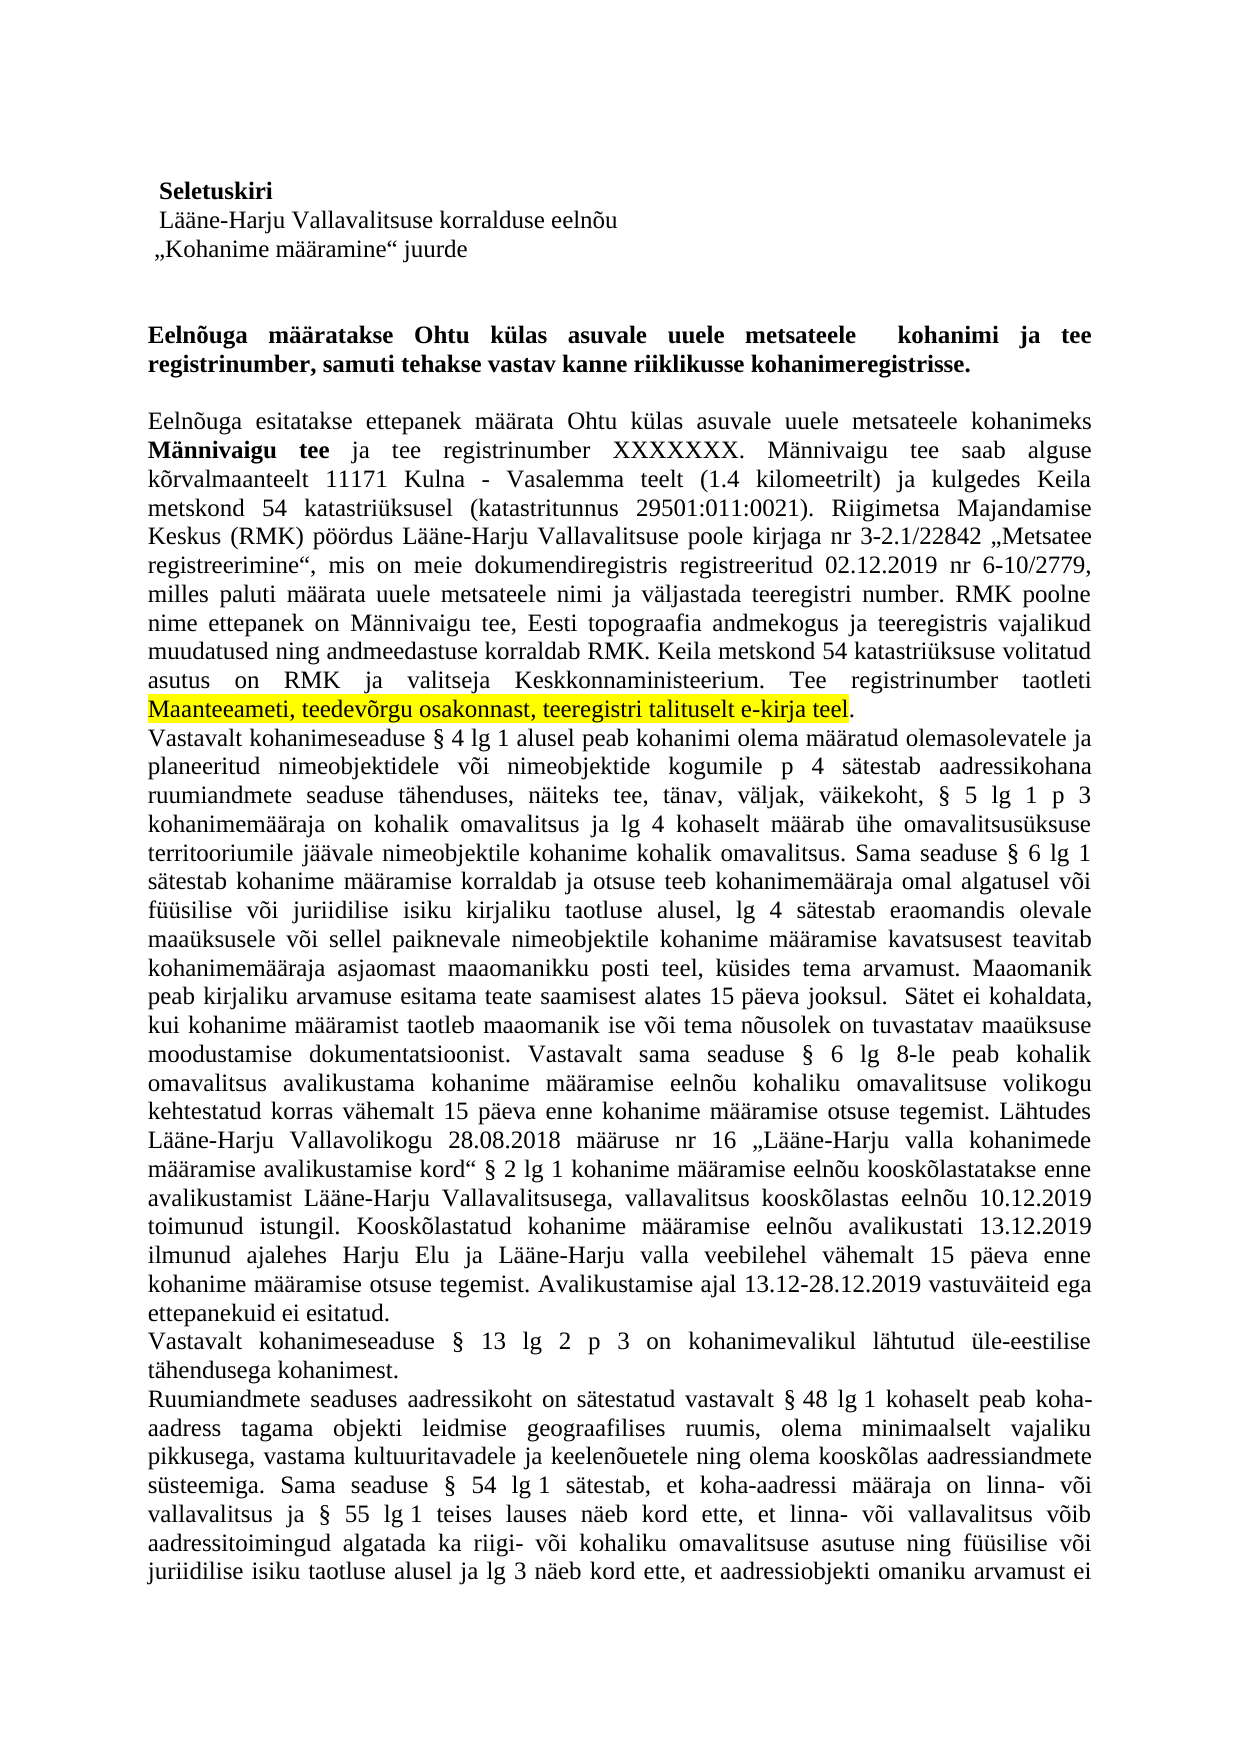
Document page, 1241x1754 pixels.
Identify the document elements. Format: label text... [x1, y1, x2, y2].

text Vastavalt kohanimeseaduse § 4 lg 1 alusel peab kohanimi olema määratud olemasolevatele ja planeeritud nimeobjektidele või nimeobjektide kogumile p 4 sätestab aadressikohana ruumiandmete seaduse tähenduses, näiteks tee, tänav, väljak, väikekoht, § 5 lg 1 p 3 kohanimemääraja on kohalik omavalitsus ja lg 4 kohaselt määrab ühe omavalitsusüksuse territooriumile jäävale nimeobjektile kohanime kohalik omavalitsus. Sama seaduse § 6 lg 1 sätestab kohanime määramise korraldab ja otsuse teeb kohanimemääraja omal algatusel või füüsilise või juriidilise isiku kirjaliku taotluse alusel, lg 4 sätestab eraomandis olevale maaüksusele või sellel paiknevale nimeobjektile kohanime määramise kavatsusest teavitab kohanimemääraja asjaomast maaomanikku posti teel, küsides tema arvamust. Maaomanik peab kirjaliku arvamuse esitama teate saamisest alates 15 päeva jooksul. Sätet ei kohaldata, kui kohanime määramist taotleb maaomanik ise või tema nõusolek on tuvastatav maaüksuse moodustamise dokumentatsioonist. Vastavalt sama seaduse § 6 lg 8-le peab kohalik omavalitsus avalikustama kohanime määramise eelnõu kohaliku omavalitsuse volikogu kehtestatud korras vähemalt 15 päeva enne kohanime määramise otsuse tegemist. Lähtudes Lääne-Harju Vallavolikogu 28.08.2018 määruse nr 16 „Lääne-Harju valla kohanimede määramise avalikustamise kord“ § 2 lg 1 kohanime määramise eelnõu kooskõlastatakse enne avalikustamist Lääne-Harju Vallavalitsusega, vallavalitsus kooskõlastas eelnõu 10.12.2019 toimunud istungil. Kooskõlastatud kohanime määramise eelnõu avalikustati 13.12.2019 ilmunud ajalehes Harju Elu ja Lääne-Harju valla veebilehel vähemalt 15 päeva enne kohanime määramise otsuse tegemist. Avalikustamise ajal 13.12-28.12.2019 vastuväiteid ega ettepanekuid ei esitatud. [148, 723, 1092, 1326]
table_cell Lääne-Harju Vallavalitsuse korralduse eelnõu [148, 205, 1162, 234]
table_header Seletuskiri [148, 176, 1162, 205]
text Eelnõuga määratakse Ohtu külas asuvale uuele metsateele kohanimi ja tee registrinumber, samuti tehakse vastav kanne riiklikusse kohanimeregistrisse. [148, 320, 1092, 378]
text „Kohanime määramine“ juurde [148, 234, 1092, 263]
text Vastavalt kohanimeseaduse § 13 lg 2 p 3 on kohanimevalikul lähtutud üle-eestilise tähendusega kohanimest. [148, 1326, 1092, 1384]
text Eelnõuga esitatakse ettepanek määrata Ohtu külas asuvale uuele metsateele kohanimeks Männivaigu tee ja tee registrinumber XXXXXXX. Männivaigu tee saab alguse kõrvalmaanteelt 11171 Kulna - Vasalemma teelt (1.4 kilomeetrilt) ja kulgedes Keila metskond 54 katastriüksusel (katastritunnus 29501:011:0021). Riigimetsa Majandamise Keskus (RMK) pöördus Lääne-Harju Vallavalitsuse poole kirjaga nr 3-2.1/22842 „Metsatee registreerimine“, mis on meie dokumendiregistris registreeritud 02.12.2019 nr 6-10/2779, milles paluti määrata uuele metsateele nimi ja väljastada teeregistri number. RMK poolne nime ettepanek on Männivaigu tee, Eesti topograafia andmekogus ja teeregistris vajalikud muudatused ning andmeedastuse korraldab RMK. Keila metskond 54 katastriüksuse volitatud asutus on RMK ja valitseja Keskkonnaministeerium. Tee registrinumber taotleti Maanteeameti, teedevõrgu osakonnast, teeregistri talituselt e-kirja teel. [148, 406, 1092, 723]
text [148, 1384, 1092, 1585]
